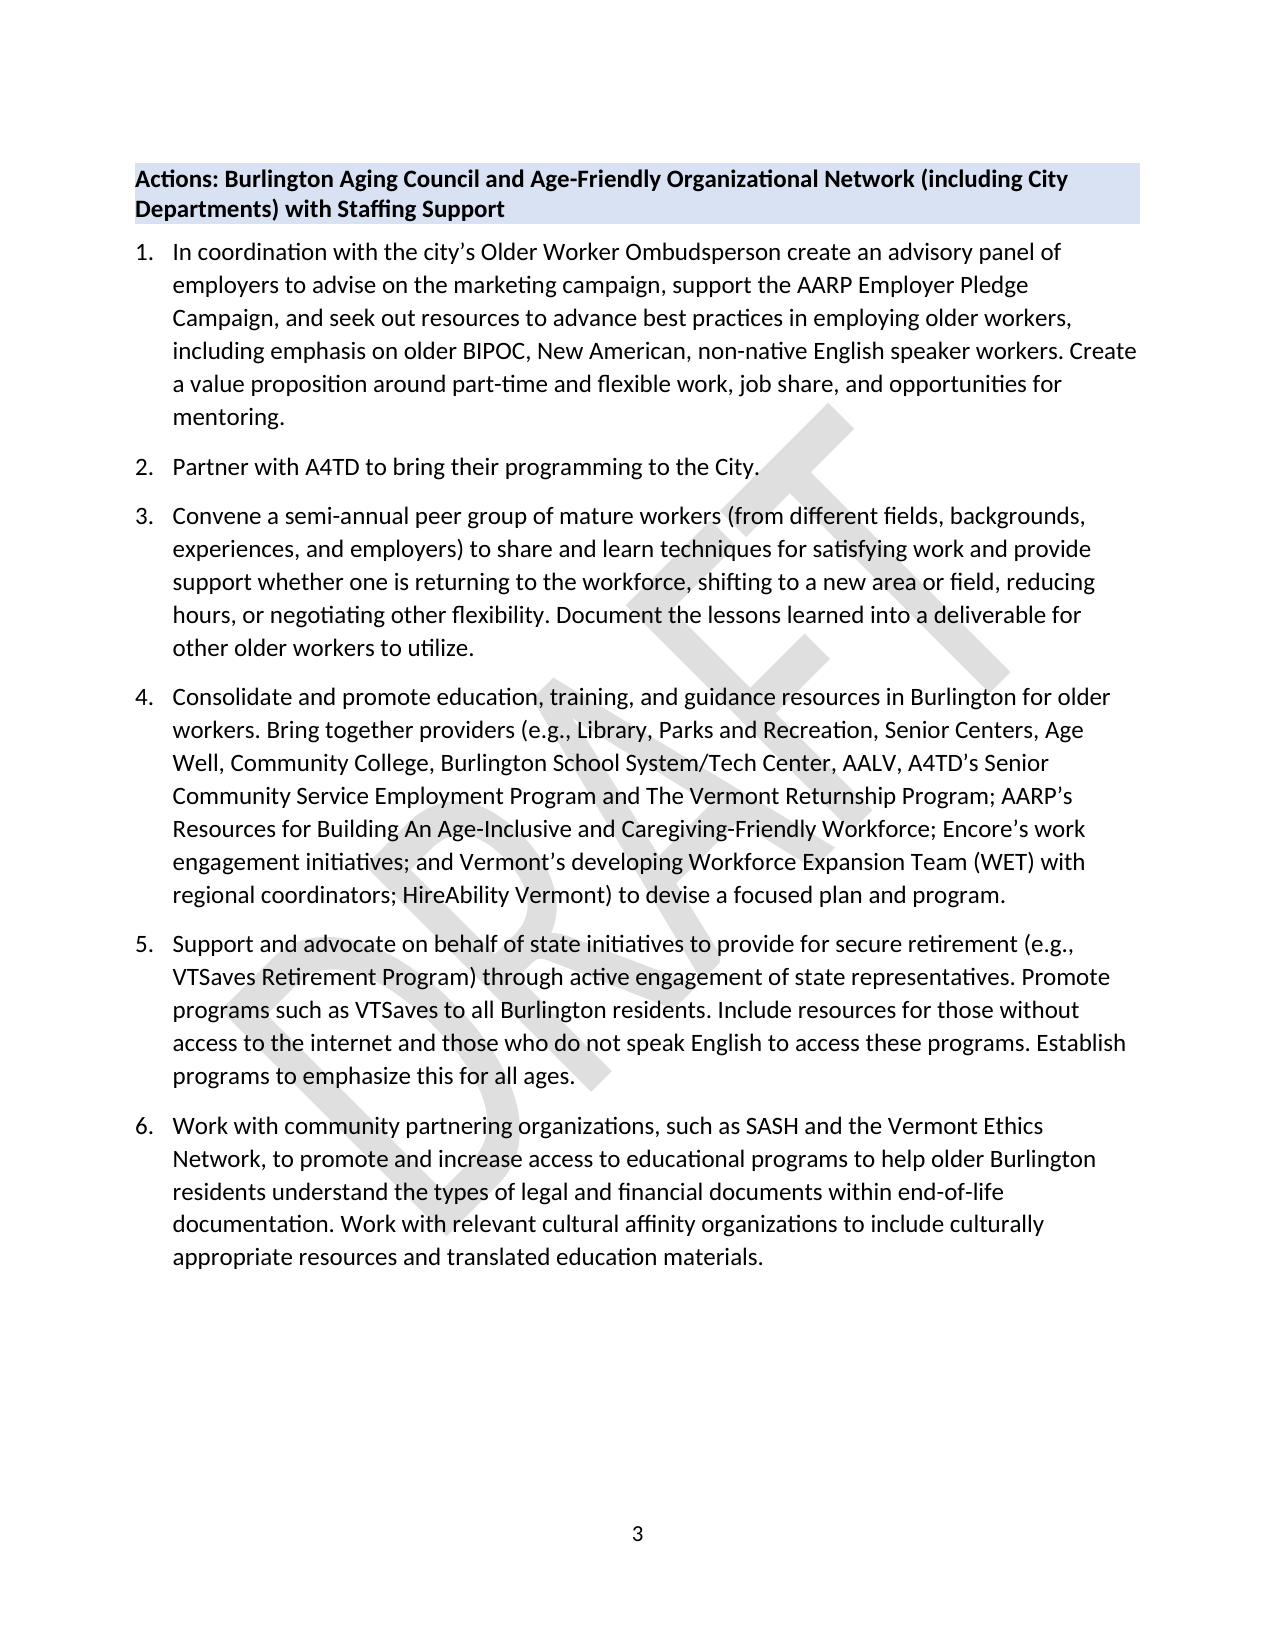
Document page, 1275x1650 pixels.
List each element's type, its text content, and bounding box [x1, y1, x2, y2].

list Consolidate and promote education, training, and guidance resources in Burlington for older workers. Bring together providers (e.g., Library, Parks and Recreation, Senior Centers, Age Well, Community College, Burlington School System/Tech Center, AALV, A4TD’s Senior Community Service Employment Program and The Vermont Returnship Program; AARP’s Resources for Building An Age-Inclusive and Caregiving-Friendly Workforce; Encore’s work engagement initiatives; and Vermont’s developing Workforce Expansion Team (WET) with regional coordinators; HireAbility Vermont) to devise a focused plan and program. [135, 682, 1140, 909]
list Support and advocate on behalf of state initiatives to provide for secure retirement (e.g., VTSaves Retirement Program) through active engagement of state representatives. Promote programs such as VTSaves to all Burlington residents. Include resources for those without access to the internet and those who do not speak English to access these programs. Establish programs to emphasize this for all ages. [135, 929, 1140, 1091]
list In coordination with the city’s Older Worker Ombudsperson create an advisory panel of employers to advise on the marketing campaign, support the AARP Employer Pledge Campaign, and seek out resources to advance best practices in employing older workers, including emphasis on older BIPOC, New American, non-native English speaker workers. Create a value proposition around part-time and flexible work, job share, and opportunities for mentoring. [135, 237, 1140, 432]
list Convene a semi-annual peer group of mature workers (from different fields, backgrounds, experiences, and employers) to share and learn techniques for satisfying work and provide support whether one is returning to the workforce, shifting to a new area or field, reducing hours, or negotiating other flexibility. Document the lessons learned into a deliverable for other older workers to utilize. [135, 500, 1140, 662]
text Actions: Burlington Aging Council and Age-Friendly Organizational Network (including City Departments) with Staffing Support [135, 163, 1140, 224]
list Work with community partnering organizations, such as SASH and the Vermont Ethics Network, to promote and increase access to educational programs to help older Burlington residents understand the types of legal and financial documents within end-of-life documentation. Work with relevant cultural affinity organizations to include culturally appropriate resources and translated education materials. [135, 1110, 1140, 1272]
list Partner with A4TD to bring their programming to the City. [135, 451, 1140, 481]
